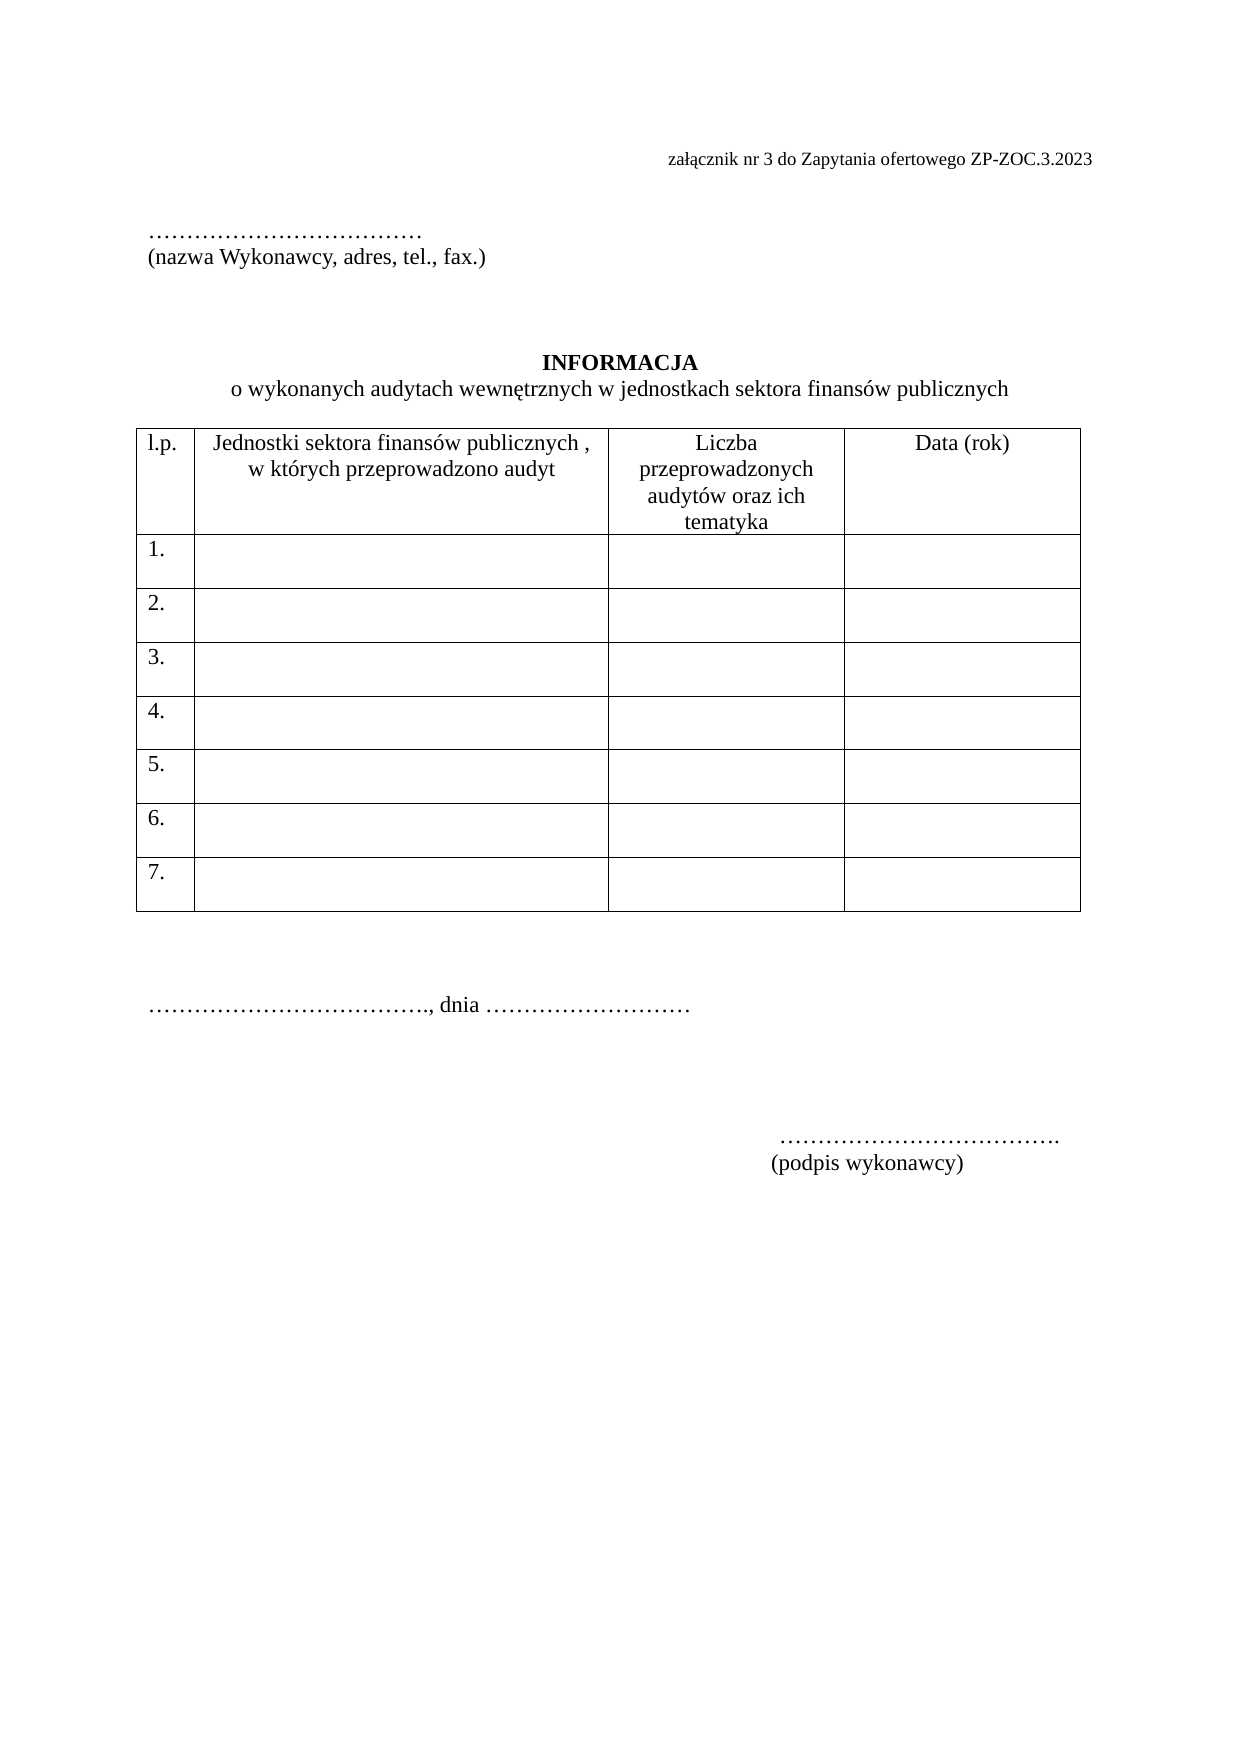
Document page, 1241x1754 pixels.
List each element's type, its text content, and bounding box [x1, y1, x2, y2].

table_cell [845, 697, 1080, 749]
table_header l.p. [137, 429, 194, 534]
table_cell [609, 589, 844, 642]
text załącznik nr 3 do Zapytania ofertowego ZP-ZOC.3.2023 [148, 148, 1093, 169]
table_header Data (rok) [845, 429, 1080, 534]
text ………………………………. [148, 1122, 1093, 1149]
text (nazwa Wykonawcy, adres, tel., fax.) [148, 243, 1093, 270]
table_cell [609, 535, 844, 588]
table_cell 7. [137, 858, 194, 911]
table_cell 1. [137, 535, 194, 588]
text ………………………………., dnia ……………………… [148, 991, 1093, 1017]
table_cell [195, 535, 608, 588]
table_cell [845, 589, 1080, 642]
table_cell 2. [137, 589, 194, 642]
table_cell 4. [137, 697, 194, 749]
table_cell 6. [137, 804, 194, 857]
table_cell 3. [137, 643, 194, 696]
table_header Liczba przeprowadzonych audytów oraz ich tematyka [609, 429, 844, 534]
table_cell [609, 750, 844, 803]
table_cell [609, 858, 844, 911]
table_cell [195, 858, 608, 911]
table_cell [845, 804, 1080, 857]
text (podpis wykonawcy) [148, 1149, 1093, 1175]
table_cell [195, 589, 608, 642]
table_header Jednostki sektora finansów publicznych , w których przeprowadzono audyt [195, 429, 608, 534]
text o wykonanych audytach wewnętrznych w jednostkach sektora finansów publicznych [148, 375, 1093, 402]
table_cell [845, 858, 1080, 911]
text INFORMACJA [148, 349, 1093, 375]
table_cell [195, 804, 608, 857]
table_cell [845, 750, 1080, 803]
table_cell [195, 643, 608, 696]
text ……………………………… [148, 217, 1093, 243]
table_cell [609, 804, 844, 857]
table_cell [195, 697, 608, 749]
table_cell [845, 643, 1080, 696]
table_cell [845, 535, 1080, 588]
table_cell 5. [137, 750, 194, 803]
table_cell [609, 643, 844, 696]
table_cell [609, 697, 844, 749]
table_cell [195, 750, 608, 803]
